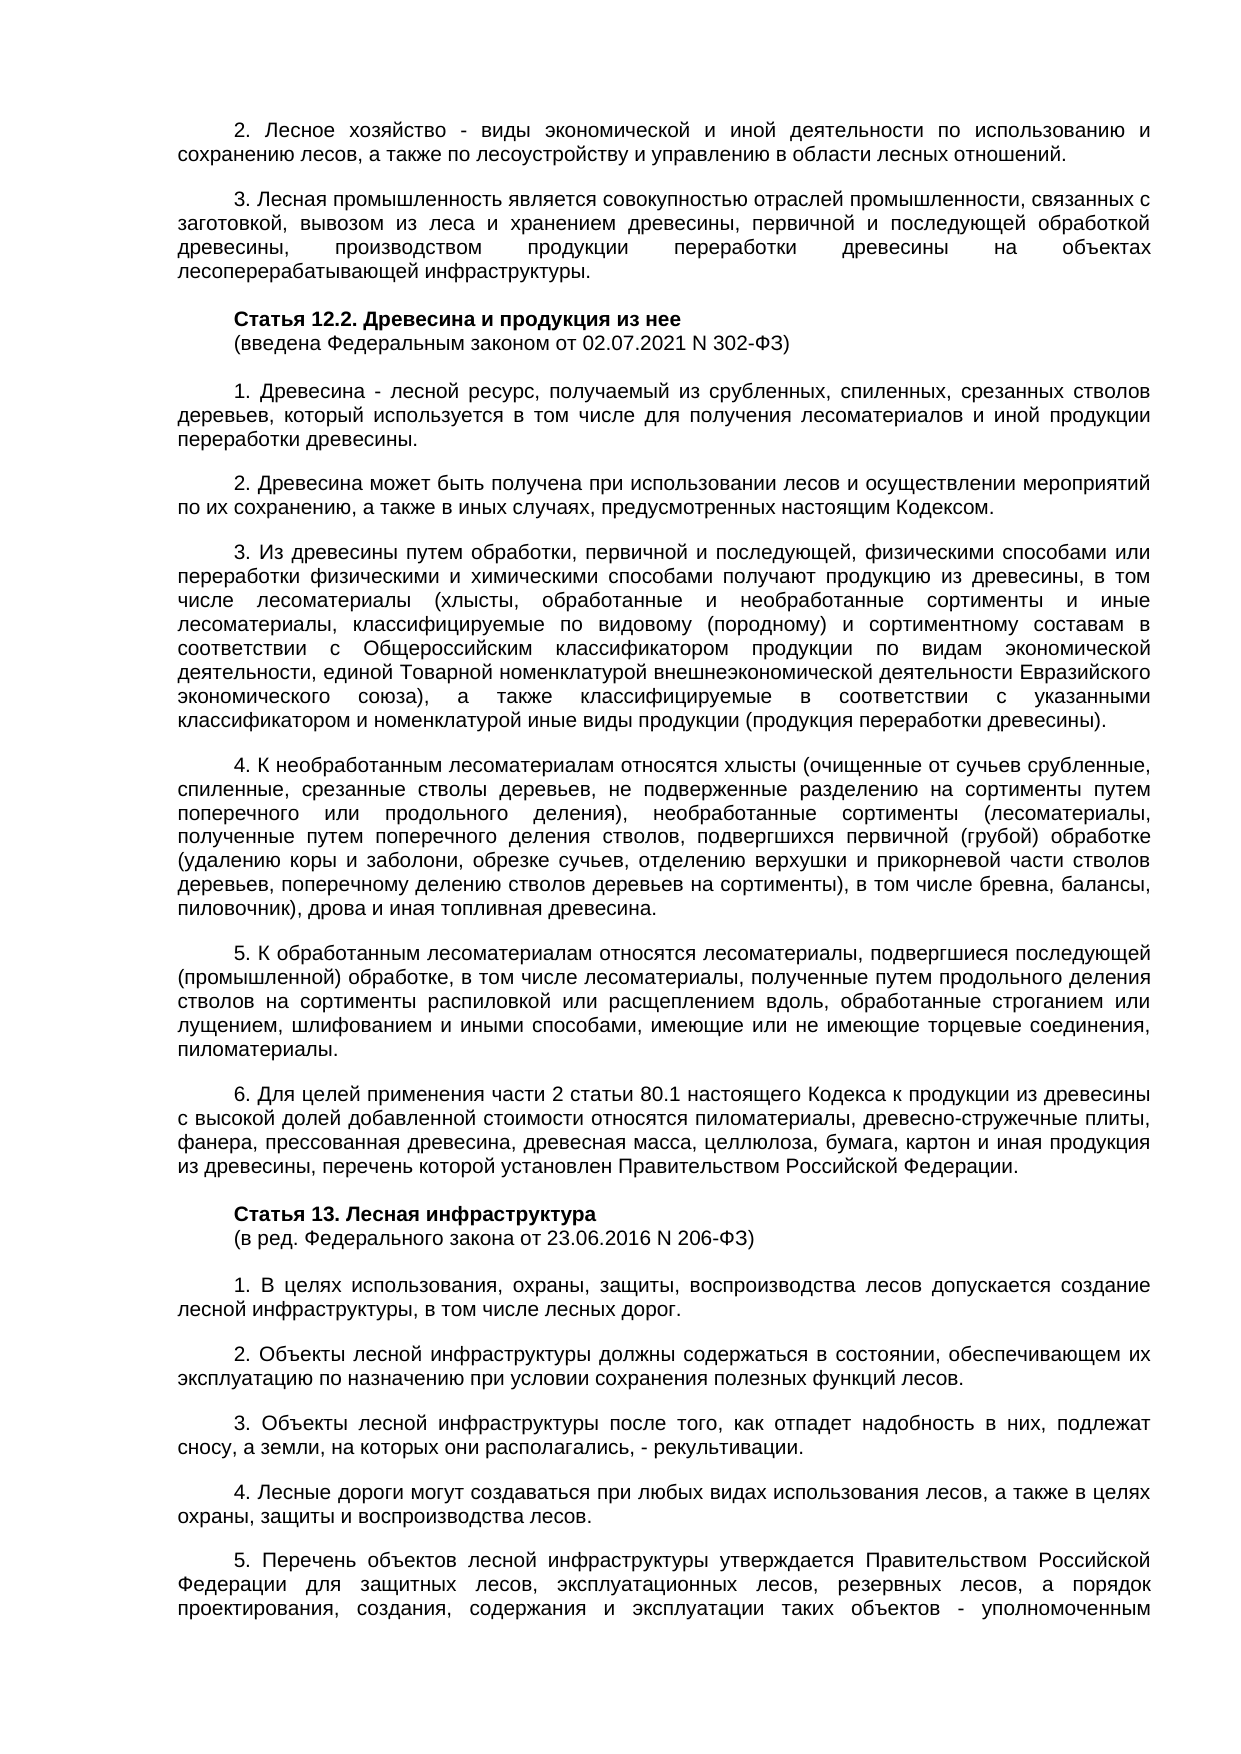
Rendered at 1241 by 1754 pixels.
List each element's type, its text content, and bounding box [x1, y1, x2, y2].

text (введена Федеральным законом от 02.07.2021 N 302-ФЗ) [177, 331, 1152, 354]
text 3. Лесная промышленность является совокупностью отраслей промышленности, связанных с заготовкой, вывозом из леса и хранением древесины, первичной и последующей обработкой древесины, производством продукции переработки древесины на объектах лесоперерабатывающей инфраструктуры. [177, 187, 1152, 283]
text 1. В целях использования, охраны, защиты, воспроизводства лесов допускается создание лесной инфраструктуры, в том числе лесных дорог. [177, 1273, 1152, 1321]
text 4. К необработанным лесоматериалам относятся хлысты (очищенные от сучьев срубленные, спиленные, срезанные стволы деревьев, не подверженные разделению на сортименты путем поперечного или продольного деления), необработанные сортименты (лесоматериалы, полученные путем поперечного деления стволов, подвергшихся первичной (грубой) обработке (удалению коры и заболони, обрезке сучьев, отделению верхушки и прикорневой части стволов деревьев, поперечному делению стволов деревьев на сортименты), в том числе бревна, балансы, пиловочник), дрова и иная топливная древесина. [177, 752, 1152, 920]
text 2. Объекты лесной инфраструктуры должны содержаться в состоянии, обеспечивающем их эксплуатацию по назначению при условии сохранения полезных функций лесов. [177, 1342, 1152, 1390]
text 3. Объекты лесной инфраструктуры после того, как отпадет надобность в них, подлежат сносу, а земли, на которых они располагались, - рекультивации. [177, 1411, 1152, 1459]
text 3. Из древесины путем обработки, первичной и последующей, физическими способами или переработки физическими и химическими способами получают продукцию из древесины, в том числе лесоматериалы (хлысты, обработанные и необработанные сортименты и иные лесоматериалы, классифицируемые по видовому (породному) и сортиментному составам в соответствии с Общероссийским классификатором продукции по видам экономической деятельности, единой Товарной номенклатурой внешнеэкономической деятельности Евразийского экономического союза), а также классифицируемые в соответствии с указанными классификатором и номенклатурой иные виды продукции (продукция переработки древесины). [177, 540, 1152, 732]
text 2. Древесина может быть получена при использовании лесов и осуществлении мероприятий по их сохранению, а также в иных случаях, предусмотренных настоящим Кодексом. [177, 471, 1152, 519]
title Статья 12.2. Древесина и продукция из нее [177, 307, 1152, 331]
text 1. Древесина - лесной ресурс, получаемый из срубленных, спиленных, срезанных стволов деревьев, который используется в том числе для получения лесоматериалов и иной продукции переработки древесины. [177, 378, 1152, 450]
text 5. К обработанным лесоматериалам относятся лесоматериалы, подвергшиеся последующей (промышленной) обработке, в том числе лесоматериалы, полученные путем продольного деления стволов на сортименты распиловкой или расщеплением вдоль, обработанные строганием или лущением, шлифованием и иными способами, имеющие или не имеющие торцевые соединения, пиломатериалы. [177, 941, 1152, 1061]
text 4. Лесные дороги могут создаваться при любых видах использования лесов, а также в целях охраны, защиты и воспроизводства лесов. [177, 1479, 1152, 1527]
text (в ред. Федерального закона от 23.06.2016 N 206-ФЗ) [177, 1225, 1152, 1249]
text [177, 1548, 1152, 1620]
title Статья 13. Лесная инфраструктура [177, 1201, 1152, 1225]
text 2. Лесное хозяйство - виды экономической и иной деятельности по использованию и сохранению лесов, а также по лесоустройству и управлению в области лесных отношений. [177, 118, 1152, 166]
text 6. Для целей применения части 2 статьи 80.1 настоящего Кодекса к продукции из древесины с высокой долей добавленной стоимости относятся пиломатериалы, древесно-стружечные плиты, фанера, прессованная древесина, древесная масса, целлюлоза, бумага, картон и иная продукция из древесины, перечень которой установлен Правительством Российской Федерации. [177, 1082, 1152, 1177]
